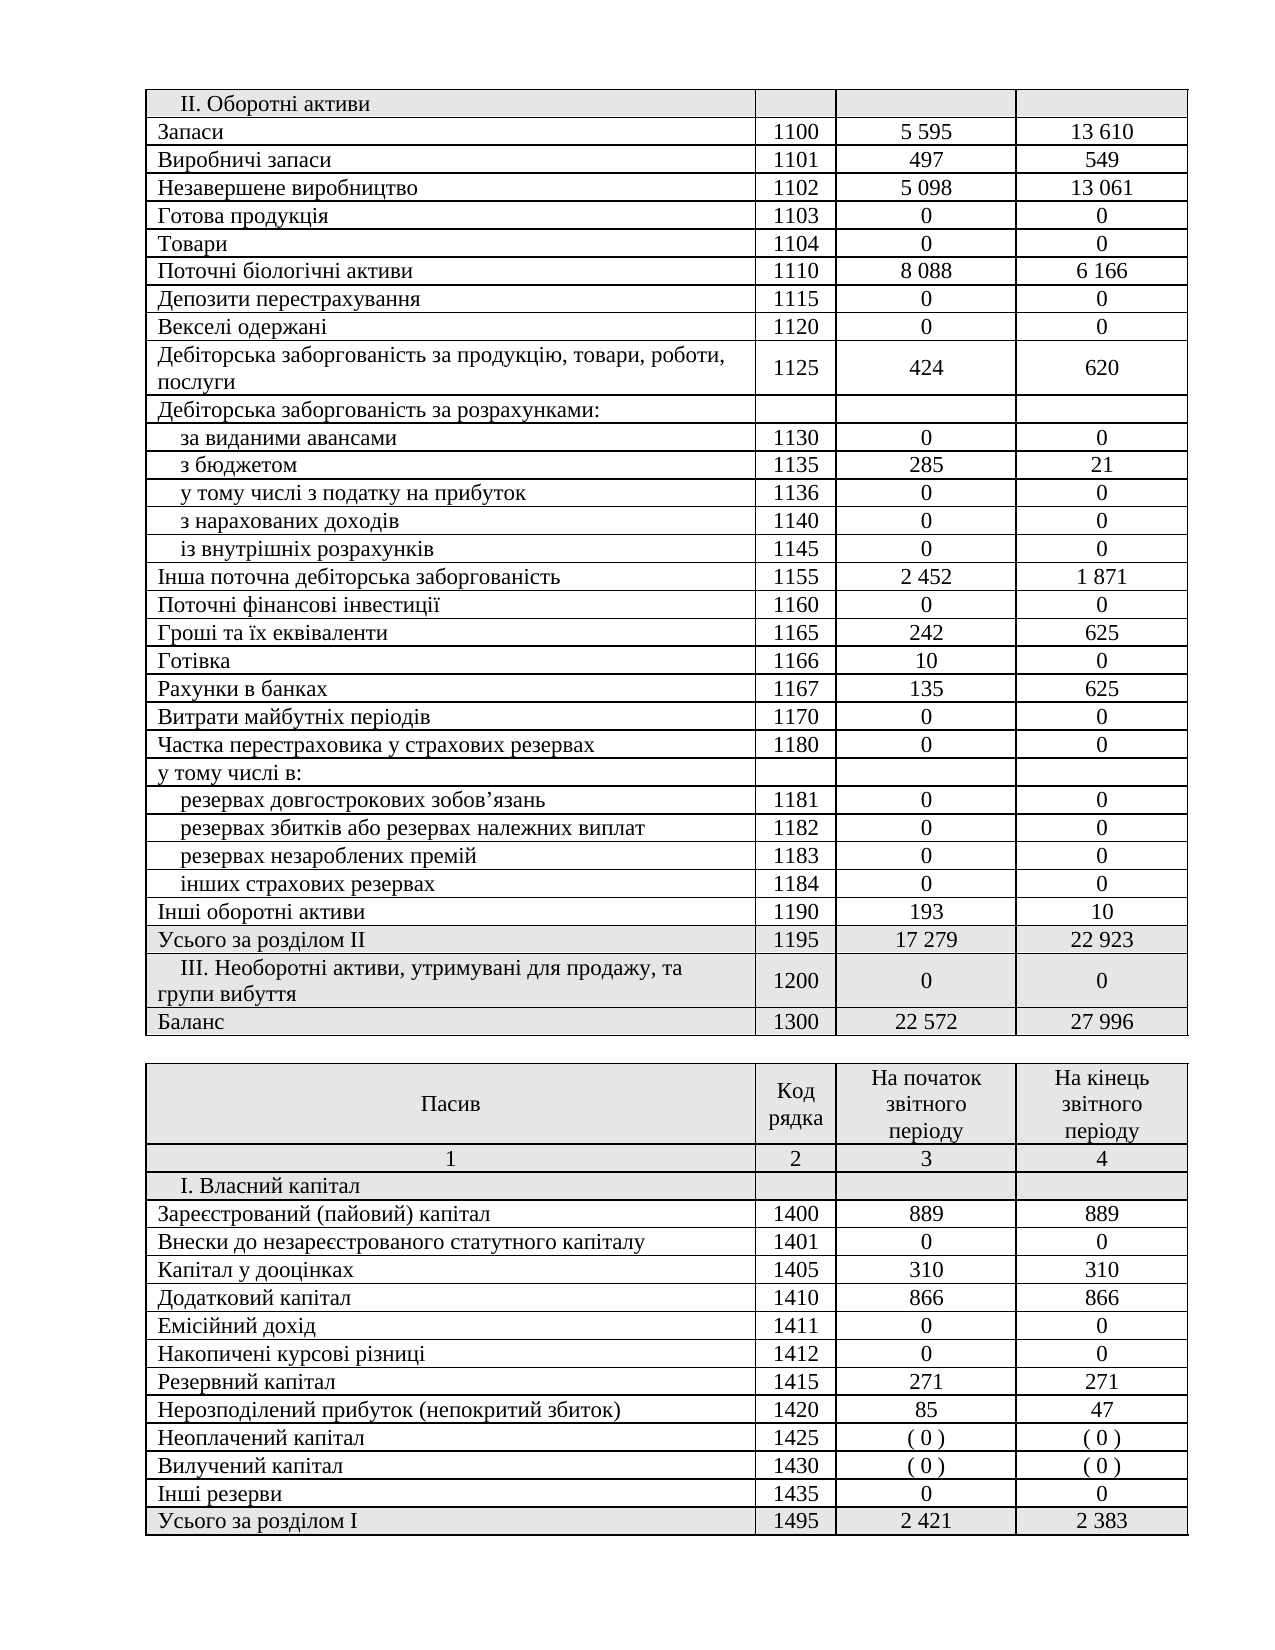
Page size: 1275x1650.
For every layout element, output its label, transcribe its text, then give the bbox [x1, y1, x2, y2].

table_cell 2 [756, 1145, 835, 1171]
table_cell 4 [1017, 1145, 1187, 1171]
table_cell 1130 [756, 424, 835, 450]
table_cell Векселі одержані [147, 313, 755, 340]
table_cell 0 [837, 313, 1015, 340]
table_cell Гроші та їх еквіваленти [147, 619, 755, 645]
table_cell 1195 [756, 926, 835, 952]
table_cell Дебіторська заборгованість за продукцію, товари, роботи, послуги [147, 341, 755, 394]
table_cell 1182 [756, 815, 835, 841]
table_cell [1017, 759, 1187, 785]
table_cell 2 421 [837, 1508, 1015, 1534]
table_cell 1103 [756, 202, 835, 228]
table_cell 0 [837, 507, 1015, 534]
table_cell за виданими авансами [147, 424, 755, 450]
table_cell 1110 [756, 258, 835, 284]
table_cell 1101 [756, 146, 835, 172]
table_cell 135 [837, 675, 1015, 701]
table_cell 0 [837, 424, 1015, 450]
table_cell 5 595 [837, 118, 1015, 144]
table_cell Неоплачений капітал [147, 1424, 755, 1450]
table_cell 0 [1017, 787, 1187, 813]
table_header Пасив [147, 1064, 755, 1143]
table_cell 1425 [756, 1424, 835, 1450]
table_cell [837, 396, 1015, 422]
table_cell 0 [1017, 1340, 1187, 1366]
table_cell 85 [837, 1396, 1015, 1422]
table_cell 0 [1017, 815, 1187, 841]
table_cell Нерозподілений прибуток (непокритий збиток) [147, 1396, 755, 1422]
table_cell 0 [1017, 507, 1187, 534]
table_cell Капітал у дооцінках [147, 1256, 755, 1283]
table_cell [1017, 396, 1187, 422]
table_cell 1140 [756, 507, 835, 534]
table_cell 0 [1017, 731, 1187, 757]
table_cell 1166 [756, 647, 835, 673]
table_cell Дебіторська заборгованість за розрахунками: [147, 396, 755, 422]
table_cell у тому числі в: [147, 759, 755, 785]
table_cell 5 098 [837, 174, 1015, 200]
table_cell 497 [837, 146, 1015, 172]
table_cell 1400 [756, 1201, 835, 1227]
table_cell [837, 759, 1015, 785]
table_cell Вилучений капітал [147, 1452, 755, 1478]
table_cell 17 279 [837, 926, 1015, 952]
table_cell [837, 1173, 1015, 1199]
table_cell 0 [837, 1228, 1015, 1255]
table_cell Частка перестраховика у страхових резервах [147, 731, 755, 757]
table_cell 1104 [756, 230, 835, 256]
table_header Код рядка [756, 1064, 835, 1143]
table_cell 1135 [756, 452, 835, 478]
table_cell 620 [1017, 341, 1187, 394]
table_cell 10 [837, 647, 1015, 673]
table_cell 1401 [756, 1228, 835, 1255]
table_cell 310 [1017, 1256, 1187, 1283]
table_cell 0 [1017, 1312, 1187, 1338]
table_cell 1430 [756, 1452, 835, 1478]
table_cell 2 383 [1017, 1508, 1187, 1534]
table_cell 13 610 [1017, 118, 1187, 144]
table_cell Додатковий капітал [147, 1284, 755, 1311]
table_cell з нарахованих доходів [147, 507, 755, 534]
table_cell 1167 [756, 675, 835, 701]
table_cell 1435 [756, 1480, 835, 1506]
table_cell [1017, 90, 1187, 116]
table_cell 1405 [756, 1256, 835, 1283]
table_cell 1495 [756, 1508, 835, 1534]
table_cell Депозити перестрахування [147, 286, 755, 312]
table_cell 1 [147, 1145, 755, 1171]
table_cell I. Власний капітал [147, 1173, 755, 1199]
table_cell 0 [1017, 286, 1187, 312]
table_cell ( 0 ) [837, 1452, 1015, 1478]
table_cell [837, 90, 1015, 116]
table_cell 0 [1017, 591, 1187, 617]
table_cell 1125 [756, 341, 835, 394]
table_cell 0 [1017, 703, 1187, 729]
table_cell [756, 90, 835, 116]
table_cell 1 871 [1017, 563, 1187, 589]
table_cell Виробничі запаси [147, 146, 755, 172]
table_cell Емісійний дохід [147, 1312, 755, 1338]
table_cell 625 [1017, 619, 1187, 645]
table_cell Усього за розділом II [147, 926, 755, 952]
table_cell 0 [1017, 424, 1187, 450]
table_cell Баланс [147, 1008, 755, 1034]
table_cell 6 166 [1017, 258, 1187, 284]
table_cell із внутрішніх розрахунків [147, 535, 755, 562]
table_cell Поточні фінансові інвестиції [147, 591, 755, 617]
table_cell 1160 [756, 591, 835, 617]
table_cell з бюджетом [147, 452, 755, 478]
table_cell 1300 [756, 1008, 835, 1034]
table_cell Усього за розділом I [147, 1508, 755, 1534]
table_cell Готова продукція [147, 202, 755, 228]
table_cell 242 [837, 619, 1015, 645]
table_cell III. Необоротні активи, утримувані для продажу, та групи вибуття [147, 954, 755, 1007]
table_cell Готівка [147, 647, 755, 673]
table_cell 1120 [756, 313, 835, 340]
table_cell 1170 [756, 703, 835, 729]
table_cell 27 996 [1017, 1008, 1187, 1034]
table_cell 2 452 [837, 563, 1015, 589]
table_cell 0 [837, 1312, 1015, 1338]
table_cell 424 [837, 341, 1015, 394]
table_cell Запаси [147, 118, 755, 144]
table_cell 1411 [756, 1312, 835, 1338]
table_cell 0 [837, 842, 1015, 869]
table_cell 0 [1017, 870, 1187, 897]
table_cell 0 [837, 230, 1015, 256]
table_cell 0 [837, 954, 1015, 1007]
table_cell 0 [1017, 480, 1187, 506]
table_cell резервах незароблених премій [147, 842, 755, 869]
table_cell 1165 [756, 619, 835, 645]
table_cell 889 [837, 1201, 1015, 1227]
table_cell 0 [837, 480, 1015, 506]
table_cell 1155 [756, 563, 835, 589]
table_cell 0 [837, 870, 1015, 897]
table_cell 0 [1017, 842, 1187, 869]
table_cell 1136 [756, 480, 835, 506]
table_cell 1420 [756, 1396, 835, 1422]
table_cell 0 [1017, 535, 1187, 562]
table_cell Інші оборотні активи [147, 898, 755, 924]
table_cell 866 [837, 1284, 1015, 1311]
table_header На кінець звітного періоду [1017, 1064, 1187, 1143]
table_cell 8 088 [837, 258, 1015, 284]
table_header На початок звітного періоду [837, 1064, 1015, 1143]
table_cell [756, 396, 835, 422]
table_cell 889 [1017, 1201, 1187, 1227]
table_cell 22 572 [837, 1008, 1015, 1034]
table_cell 0 [1017, 647, 1187, 673]
table_cell 0 [837, 731, 1015, 757]
table_cell [1017, 1173, 1187, 1199]
table_cell 0 [837, 703, 1015, 729]
table_cell 0 [1017, 202, 1187, 228]
table_cell ( 0 ) [1017, 1424, 1187, 1450]
table_cell резервах збитків або резервах належних виплат [147, 815, 755, 841]
table_cell Резервний капітал [147, 1368, 755, 1394]
table_cell 0 [1017, 1228, 1187, 1255]
table_cell 866 [1017, 1284, 1187, 1311]
table_cell 310 [837, 1256, 1015, 1283]
table_cell 1200 [756, 954, 835, 1007]
table_cell 0 [837, 1340, 1015, 1366]
table_cell Товари [147, 230, 755, 256]
table_cell 1190 [756, 898, 835, 924]
table_cell 1181 [756, 787, 835, 813]
table_cell 549 [1017, 146, 1187, 172]
table_cell 1183 [756, 842, 835, 869]
table_cell [756, 1173, 835, 1199]
table_cell 3 [837, 1145, 1015, 1171]
table_cell 0 [1017, 313, 1187, 340]
table_cell Поточні біологічні активи [147, 258, 755, 284]
table_cell інших страхових резервах [147, 870, 755, 897]
table_cell 271 [1017, 1368, 1187, 1394]
table_cell 0 [837, 815, 1015, 841]
table_cell резервах довгострокових зобов’язань [147, 787, 755, 813]
table_cell 285 [837, 452, 1015, 478]
table_cell ( 0 ) [837, 1424, 1015, 1450]
table_cell 0 [837, 1480, 1015, 1506]
table_cell 1100 [756, 118, 835, 144]
table_cell 1415 [756, 1368, 835, 1394]
table_cell 0 [837, 591, 1015, 617]
table_cell Зареєстрований (пайовий) капітал [147, 1201, 755, 1227]
table_cell 21 [1017, 452, 1187, 478]
table_cell 0 [1017, 954, 1187, 1007]
table_cell 47 [1017, 1396, 1187, 1422]
table_cell 0 [1017, 230, 1187, 256]
table_cell Інші резерви [147, 1480, 755, 1506]
table_cell 10 [1017, 898, 1187, 924]
table_cell [756, 759, 835, 785]
table_cell ( 0 ) [1017, 1452, 1187, 1478]
table_cell 1145 [756, 535, 835, 562]
table_cell Рахунки в банках [147, 675, 755, 701]
table_cell 0 [837, 535, 1015, 562]
table_cell у тому числі з податку на прибуток [147, 480, 755, 506]
table_cell Внески до незареєстрованого статутного капіталу [147, 1228, 755, 1255]
table_cell 1184 [756, 870, 835, 897]
table_cell 271 [837, 1368, 1015, 1394]
table_cell 1115 [756, 286, 835, 312]
table_cell 1412 [756, 1340, 835, 1366]
table_cell 0 [837, 787, 1015, 813]
table_cell 1102 [756, 174, 835, 200]
table_cell Накопичені курсові різниці [147, 1340, 755, 1366]
table_cell 13 061 [1017, 174, 1187, 200]
table_cell 625 [1017, 675, 1187, 701]
table_cell 0 [837, 286, 1015, 312]
table_cell 0 [837, 202, 1015, 228]
table_cell Незавершене виробництво [147, 174, 755, 200]
table_cell 1180 [756, 731, 835, 757]
table_cell 22 923 [1017, 926, 1187, 952]
table_cell Інша поточна дебіторська заборгованість [147, 563, 755, 589]
table_cell II. Оборотні активи [147, 90, 755, 116]
table_cell 1410 [756, 1284, 835, 1311]
table_cell 193 [837, 898, 1015, 924]
table_cell Витрати майбутніх періодів [147, 703, 755, 729]
table_cell 0 [1017, 1480, 1187, 1506]
